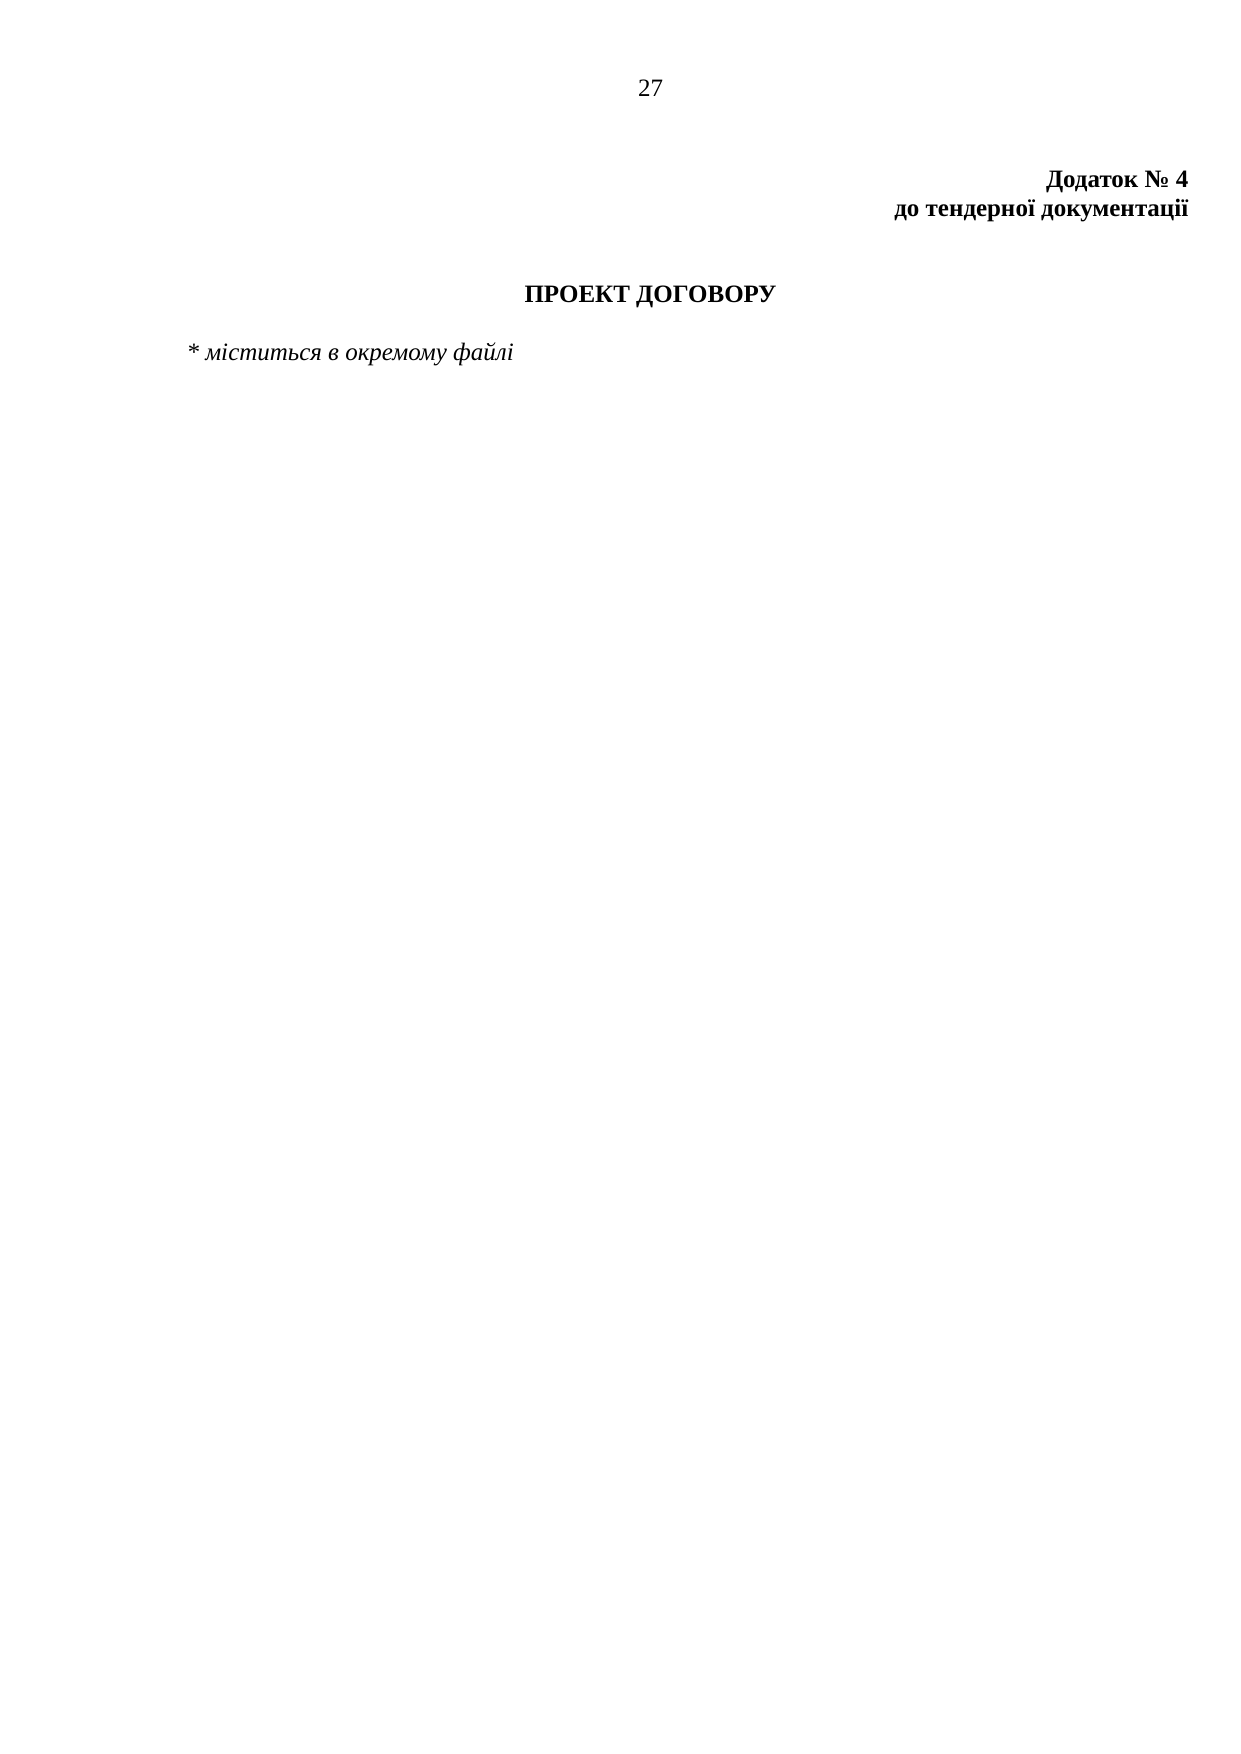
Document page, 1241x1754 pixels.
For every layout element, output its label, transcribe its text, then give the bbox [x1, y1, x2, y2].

text Додаток № 4 [112, 164, 1188, 193]
text ПРОЕКТ ДОГОВОРУ [112, 279, 1188, 308]
text до тендерної документації [112, 193, 1188, 222]
text * міститься в окремому файлі [186, 337, 1188, 366]
